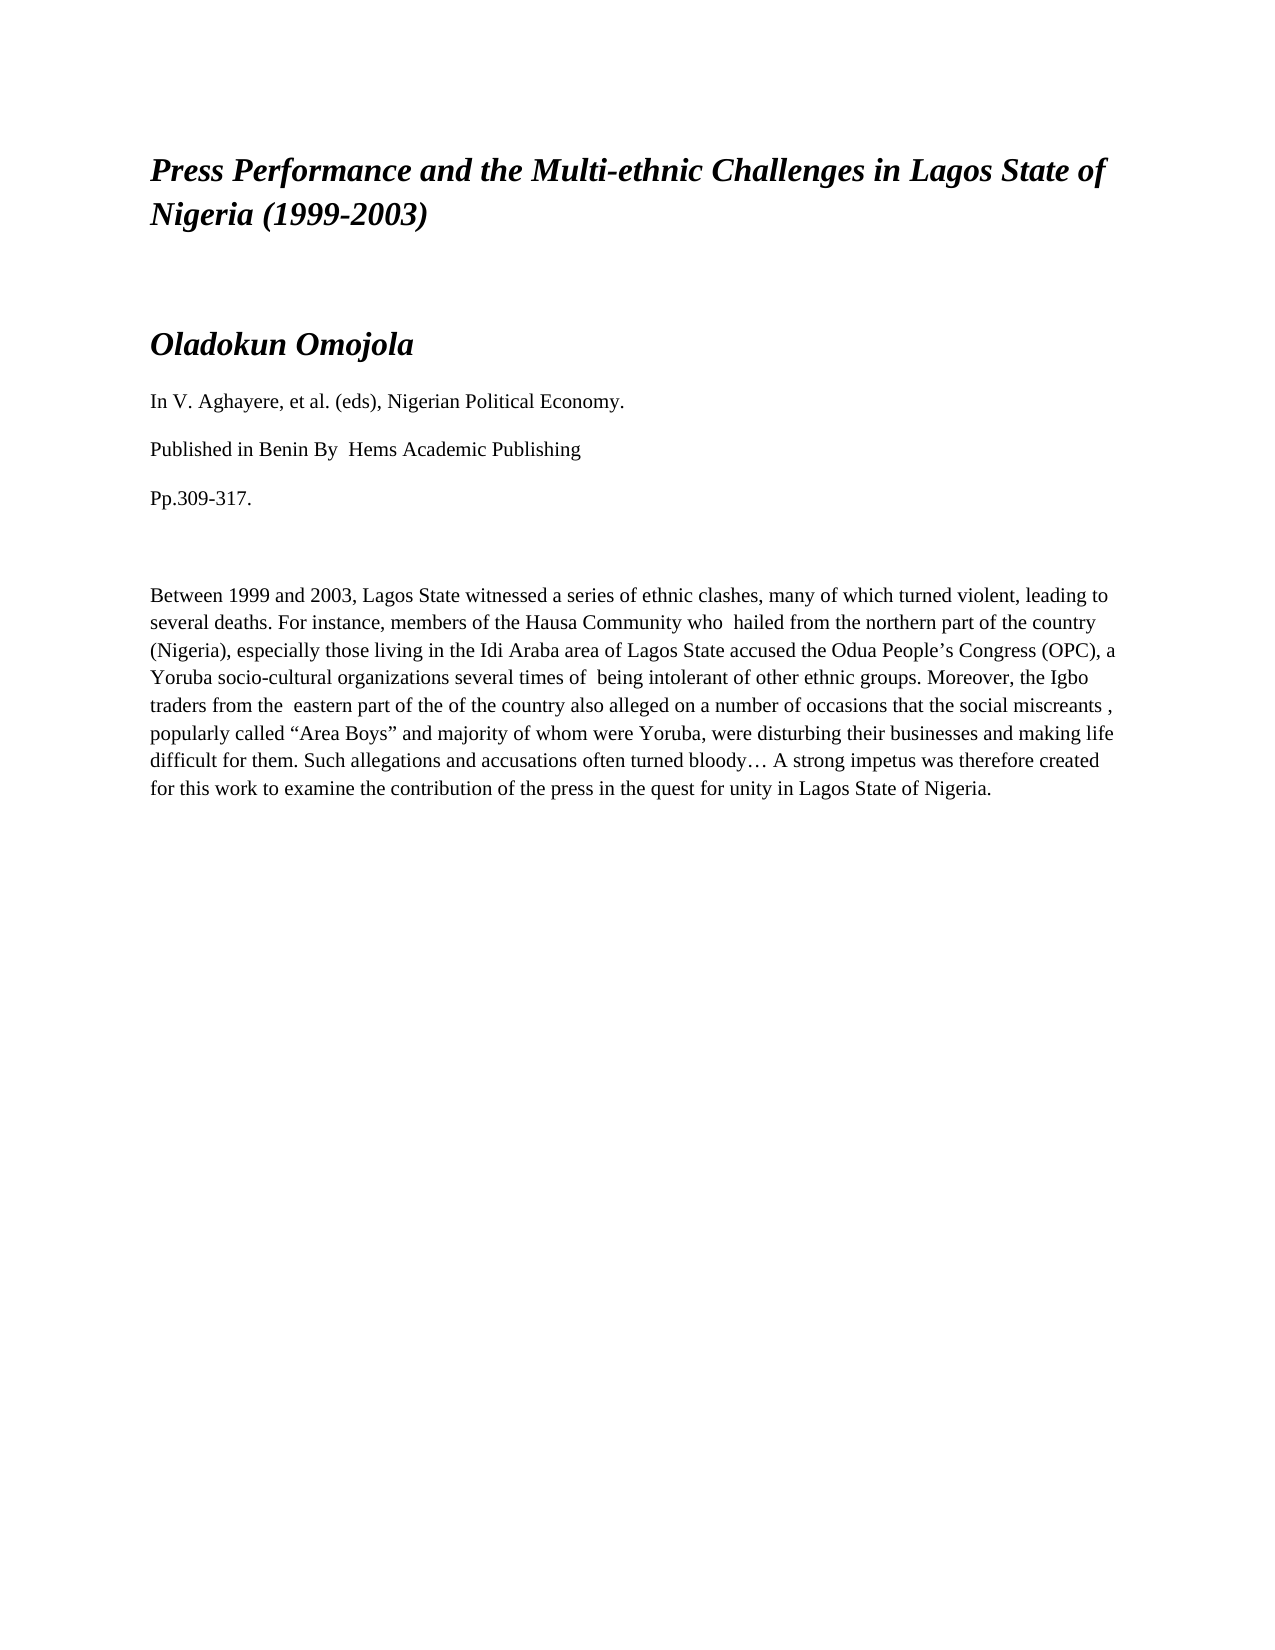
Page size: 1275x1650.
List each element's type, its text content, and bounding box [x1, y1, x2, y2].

text Pp.309-317. [150, 486, 1125, 510]
text In V. Aghayere, et al. (eds), Nigerian Political Economy. [150, 389, 1125, 413]
text Published in Benin By Hems Academic Publishing [150, 437, 1125, 461]
text Press Performance and the Multi-ethnic Challenges in Lagos State of Nigeria (1999-2003) [150, 150, 1125, 232]
text Oladokun Omojola [150, 324, 1125, 362]
text Between 1999 and 2003, Lagos State witnessed a series of ethnic clashes, many of which turned violent, leading to several deaths. For instance, members of the Hausa Community who hailed from the northern part of the country (Nigeria), especially those living in the Idi Araba area of Lagos State accused the Odua People’s Congress (OPC), a Yoruba socio-cultural organizations several times of being intolerant of other ethnic groups. Moreover, the Igbo traders from the eastern part of the of the country also alleged on a number of occasions that the social miscreants , popularly called “Area Boys” and majority of whom were Yoruba, were disturbing their businesses and making life difficult for them. Such allegations and accusations often turned bloody… A strong impetus was therefore created for this work to examine the contribution of the press in the quest for unity in Lagos State of Nigeria. [150, 582, 1125, 800]
